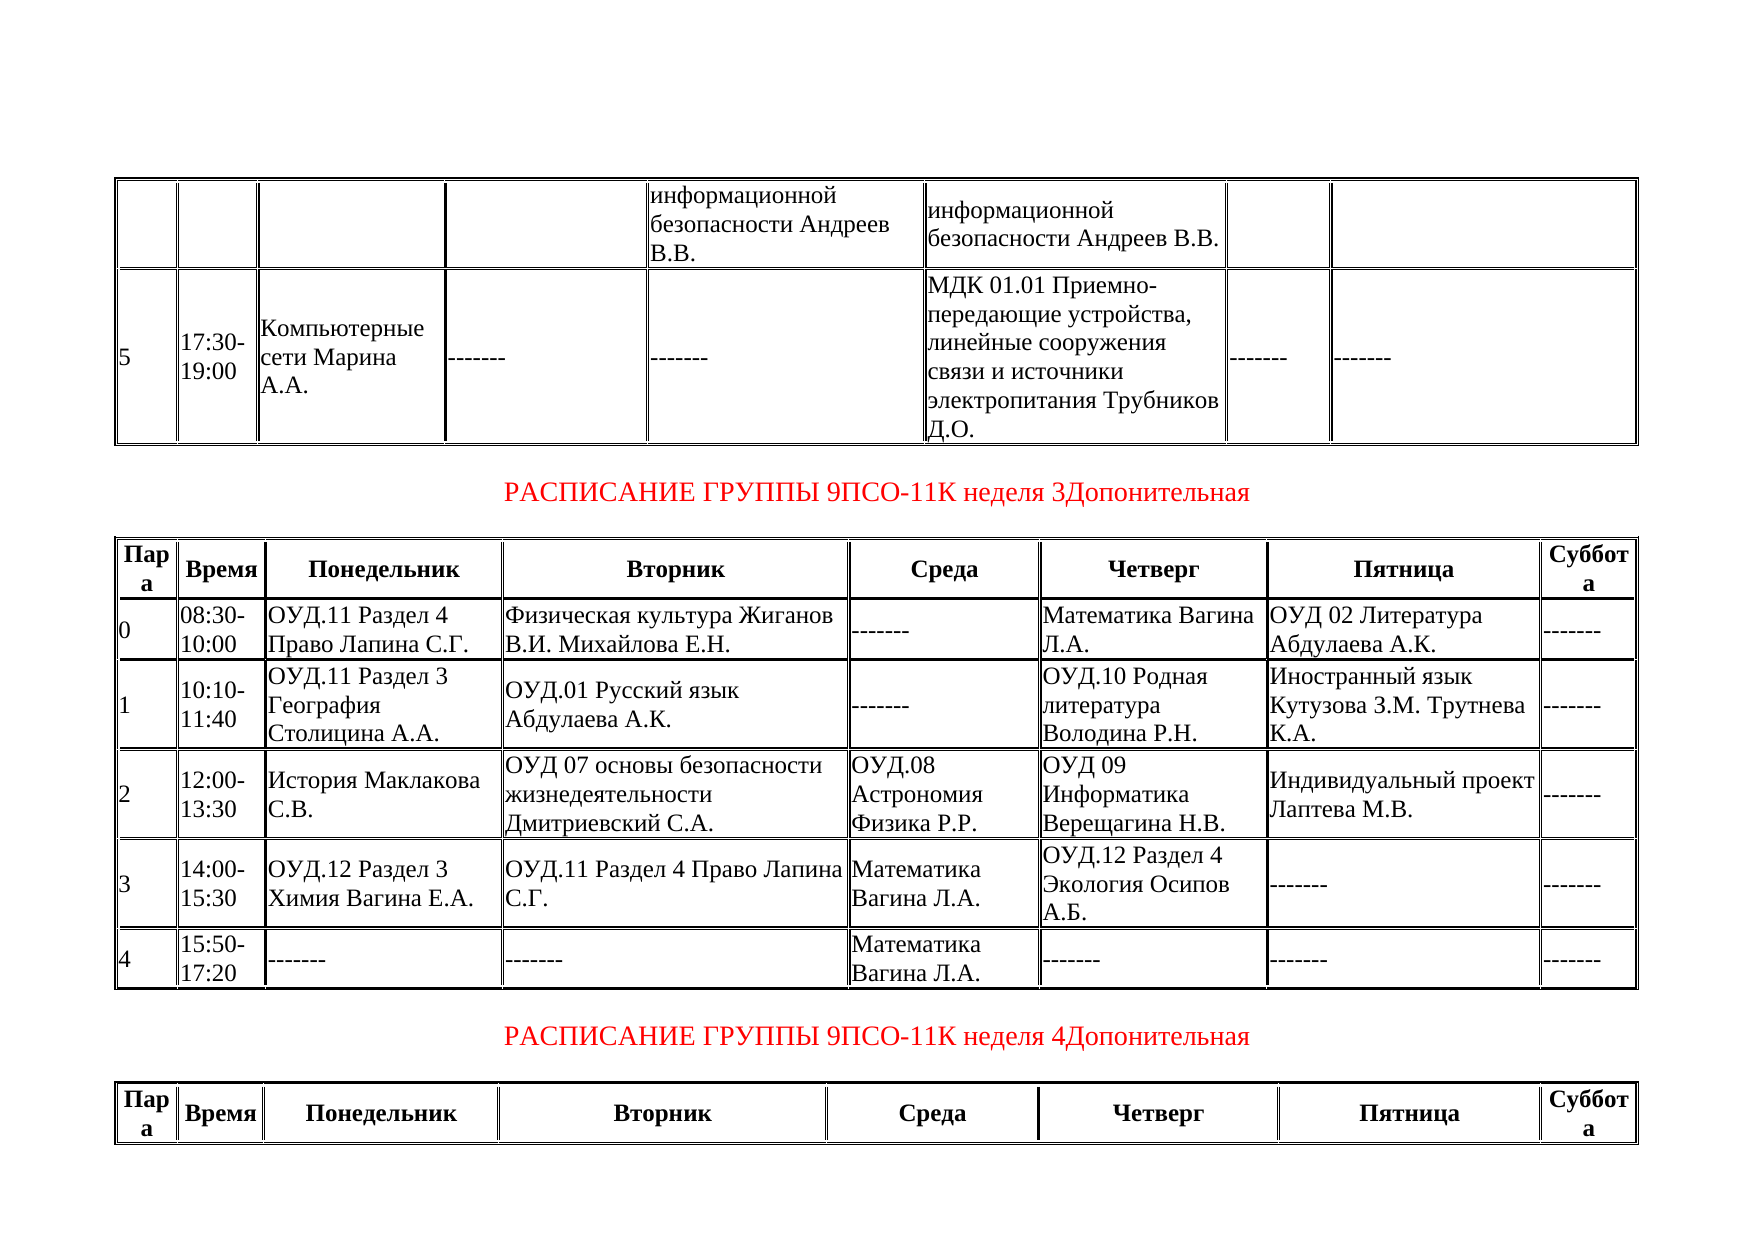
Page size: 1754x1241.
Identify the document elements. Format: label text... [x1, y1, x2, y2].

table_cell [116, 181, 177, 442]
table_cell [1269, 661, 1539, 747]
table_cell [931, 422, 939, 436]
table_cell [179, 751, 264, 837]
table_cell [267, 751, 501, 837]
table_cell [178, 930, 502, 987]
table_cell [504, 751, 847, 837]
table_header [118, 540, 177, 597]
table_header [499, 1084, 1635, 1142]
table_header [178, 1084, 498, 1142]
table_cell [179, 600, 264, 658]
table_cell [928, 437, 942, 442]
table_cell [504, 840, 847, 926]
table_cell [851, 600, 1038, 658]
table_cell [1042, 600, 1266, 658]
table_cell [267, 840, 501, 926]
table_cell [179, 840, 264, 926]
text РАСПИСАНИЕ ГРУППЫ 9ПСО-11К неделя 3Допонительная [118, 475, 1636, 507]
text РАСПИСАНИЕ ГРУППЫ 9ПСО-11К неделя 4Допонительная [118, 1019, 1636, 1052]
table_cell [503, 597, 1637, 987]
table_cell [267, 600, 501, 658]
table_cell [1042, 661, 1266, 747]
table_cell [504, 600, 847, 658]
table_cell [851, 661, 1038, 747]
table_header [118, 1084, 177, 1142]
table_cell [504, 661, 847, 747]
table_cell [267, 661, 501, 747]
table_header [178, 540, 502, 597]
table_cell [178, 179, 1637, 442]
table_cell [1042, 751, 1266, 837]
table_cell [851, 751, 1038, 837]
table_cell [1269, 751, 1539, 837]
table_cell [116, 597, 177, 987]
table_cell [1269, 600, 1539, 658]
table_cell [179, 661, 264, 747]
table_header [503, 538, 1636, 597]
